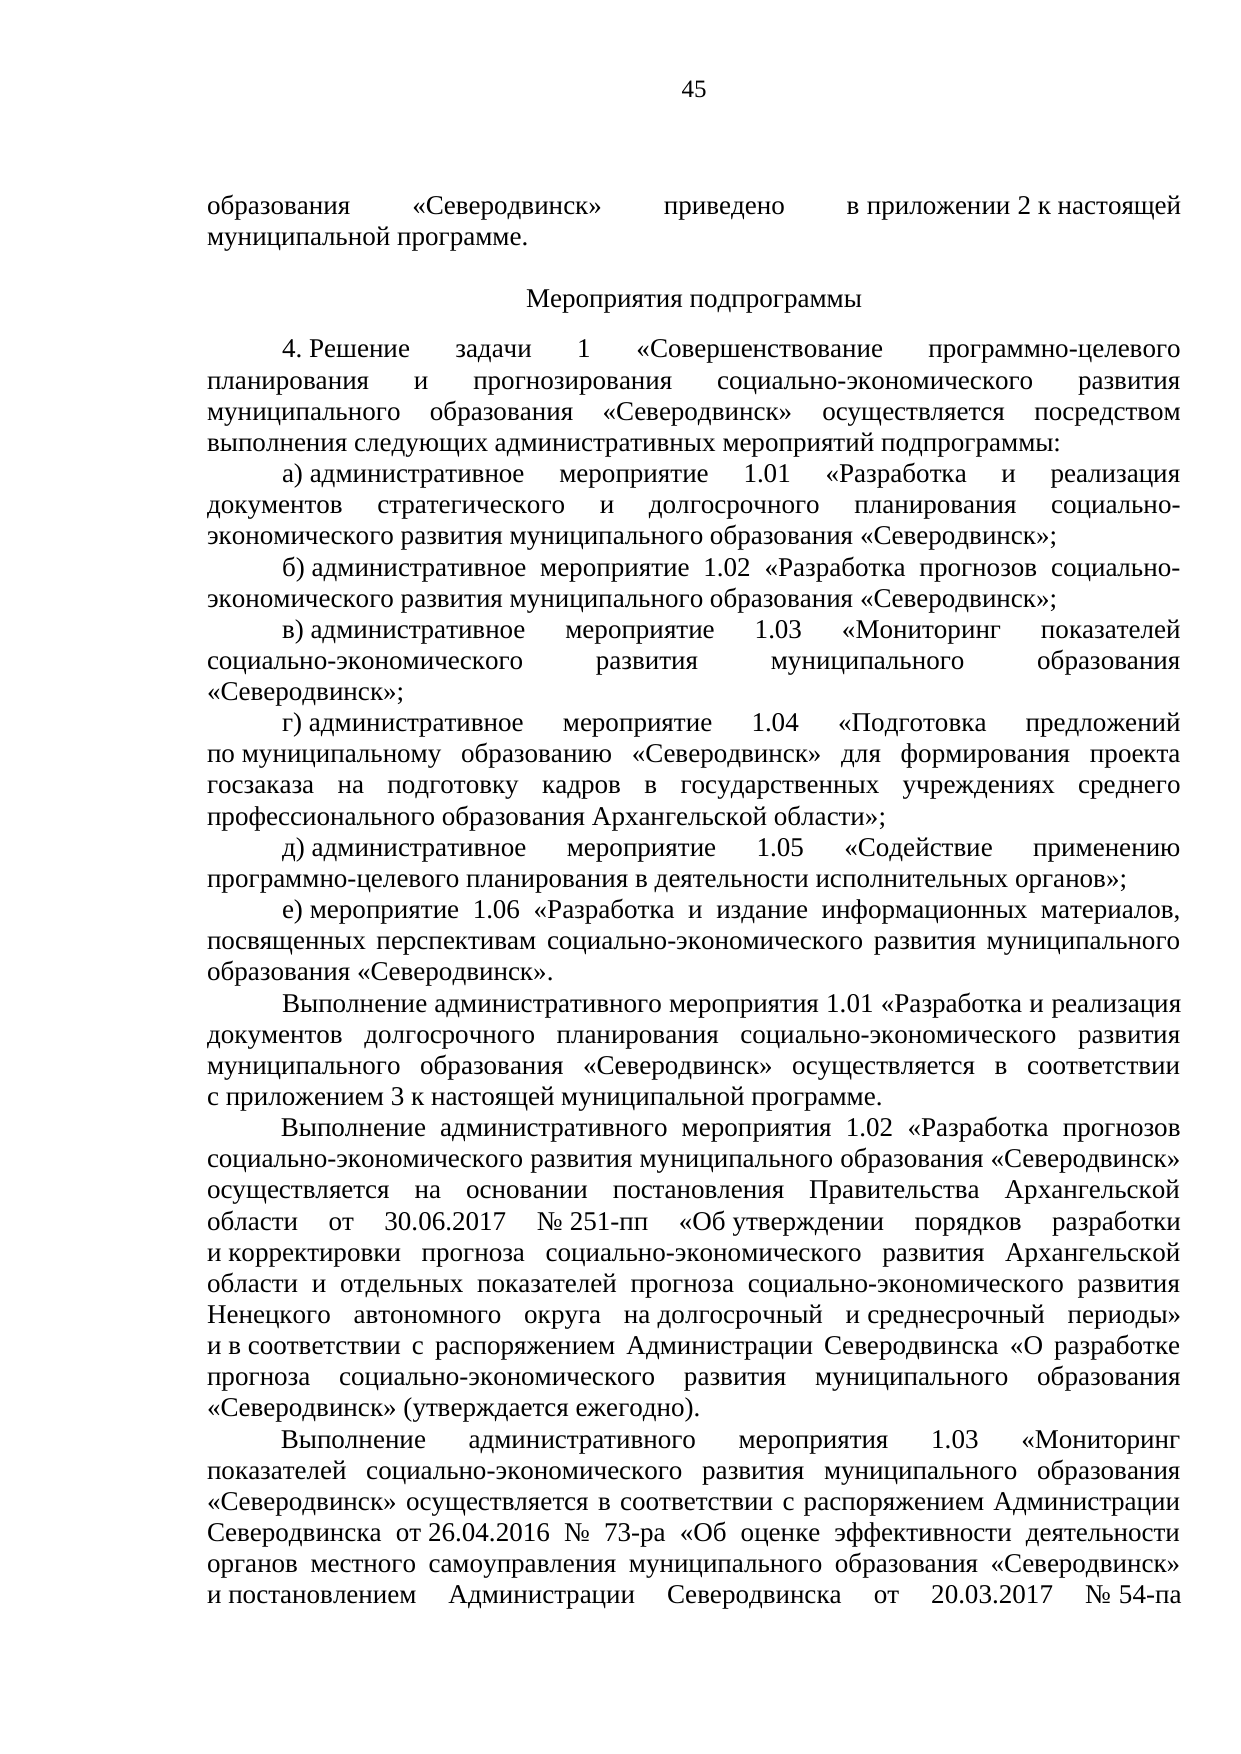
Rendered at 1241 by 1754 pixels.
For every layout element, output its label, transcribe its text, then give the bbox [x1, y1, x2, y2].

text Мероприятия подпрограммы [207, 282, 1181, 313]
text е) мероприятие 1.06 «Разработка и издание информационных материалов, посвященных перспективам социально-экономического развития муниципального образования «Северодвинск». [207, 893, 1181, 987]
text д) административное мероприятие 1.05 «Содействие применению программно-целевого планирования в деятельности исполнительных органов»; [207, 831, 1181, 893]
text Выполнение административного мероприятия 1.02 «Разработка прогнозов социально-экономического развития муниципального образования «Северодвинск» осуществляется на основании постановления Правительства Архангельской области от 30.06.2017 № 251-пп «Об утверждении порядков разработки и корректировки прогноза социально-экономического развития Архангельской области и отдельных показателей прогноза социально-экономического развития Ненецкого автономного округа на долгосрочный и среднесрочный периоды» и в соответствии с распоряжением Администрации Северодвинска «О разработке прогноза социально-экономического развития муниципального образования «Северодвинск» (утверждается ежегодно). [207, 1111, 1181, 1423]
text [207, 189, 1181, 251]
text в) административное мероприятие 1.03 «Мониторинг показателей социально-экономического развития муниципального образования «Северодвинск»; [207, 613, 1181, 706]
text Выполнение административного мероприятия 1.01 «Разработка и реализация документов долгосрочного планирования социально-экономического развития муниципального образования «Северодвинск» осуществляется в соответствии с приложением 3 к настоящей муниципальной программе. [207, 987, 1181, 1111]
text б) административное мероприятие 1.02 «Разработка прогнозов социально-экономического развития муниципального образования «Северодвинск»; [207, 551, 1181, 613]
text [207, 1423, 1181, 1609]
text а) административное мероприятие 1.01 «Разработка и реализация документов стратегического и долгосрочного планирования социально-экономического развития муниципального образования «Северодвинск»; [207, 457, 1181, 551]
text г) административное мероприятие 1.04 «Подготовка предложений по муниципальному образованию «Северодвинск» для формирования проекта госзаказа на подготовку кадров в государственных учреждениях среднего профессионального образования Архангельской области»; [207, 706, 1181, 831]
text 4. Решение задачи 1 «Совершенствование программно-целевого планирования и прогнозирования социально-экономического развития муниципального образования «Северодвинск» осуществляется посредством выполнения следующих административных мероприятий подпрограммы: [207, 333, 1181, 457]
